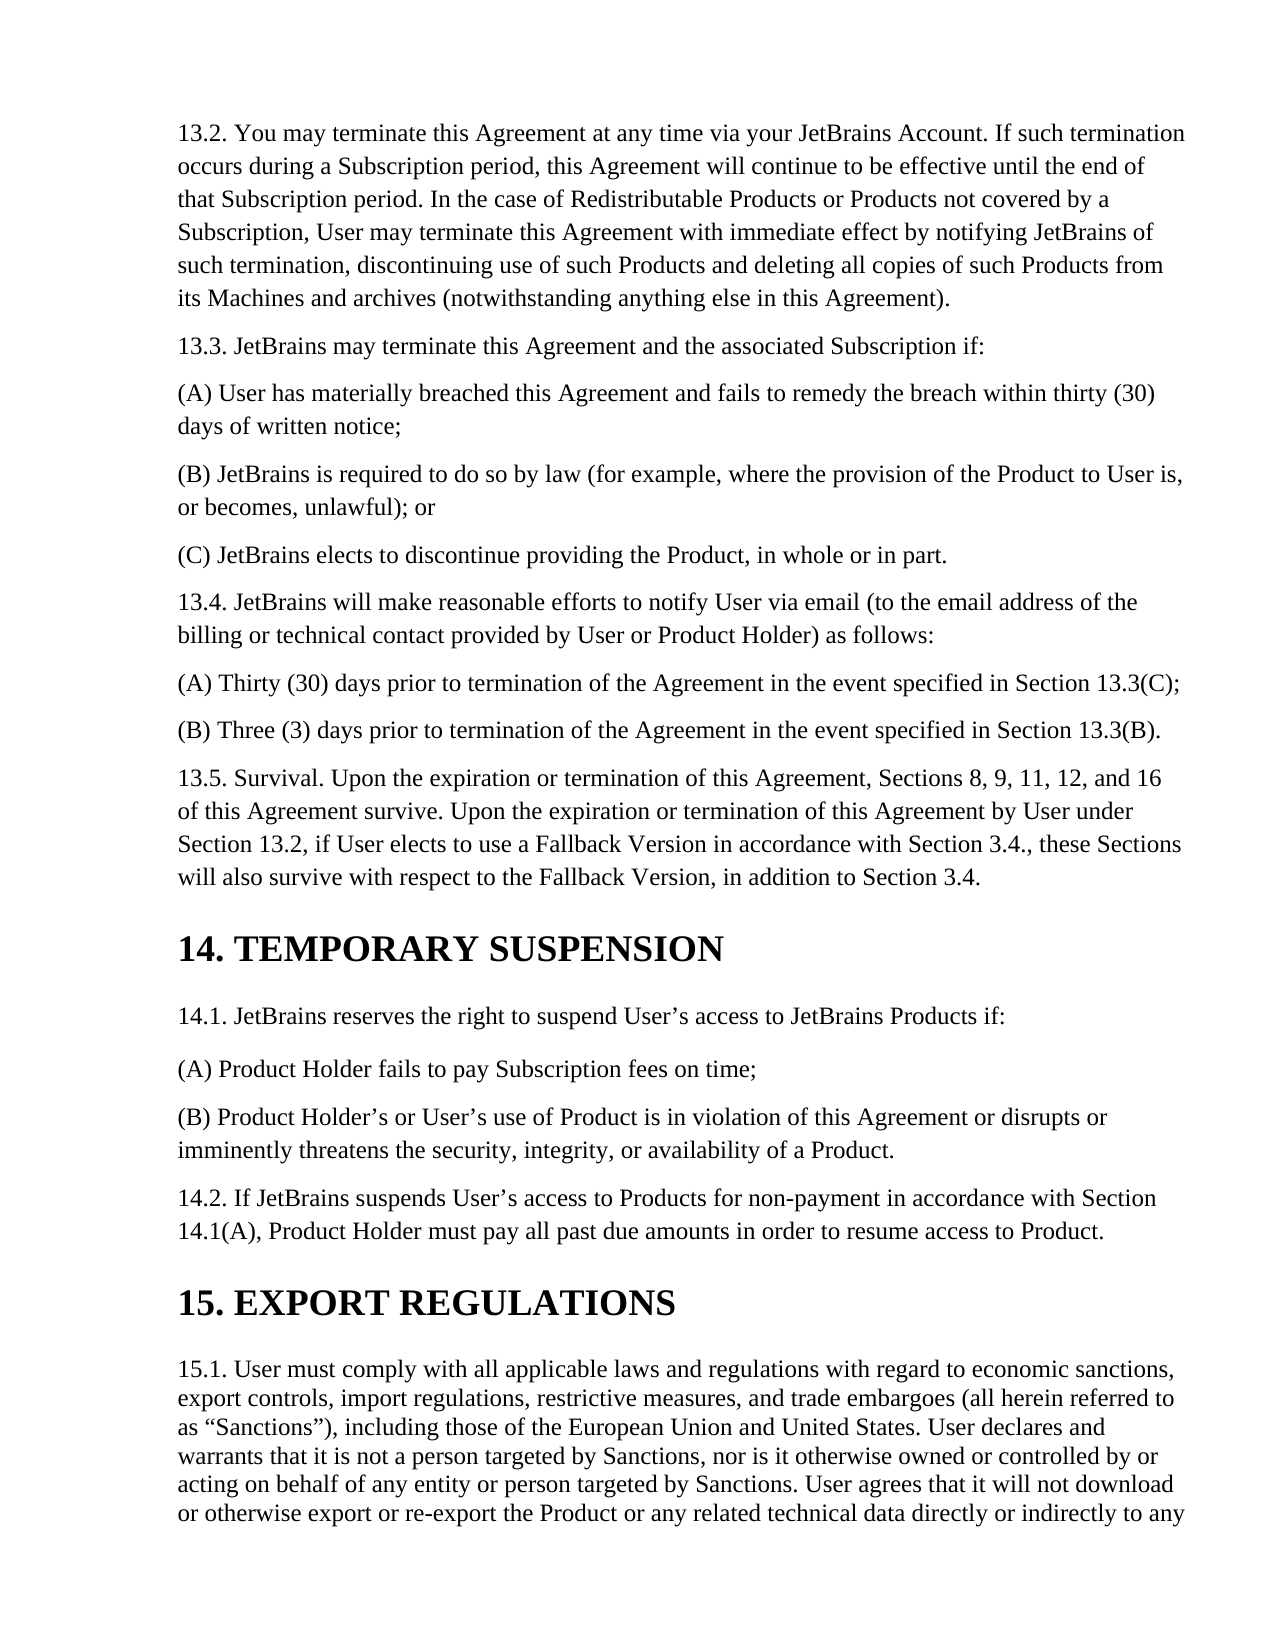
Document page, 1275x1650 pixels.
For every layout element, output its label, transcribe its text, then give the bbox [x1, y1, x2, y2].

text 13.2. You may terminate this Agreement at any time via your JetBrains Account. If such termination occurs during a Subscription period, this Agreement will continue to be effective until the end of that Subscription period. In the case of Redistributable Products or Products not covered by a Subscription, User may terminate this Agreement with immediate effect by notifying JetBrains of such termination, discontinuing use of such Products and deleting all copies of such Products from its Machines and archives (notwithstanding anything else in this Agreement). [177, 118, 1186, 312]
text 13.4. JetBrains will make reasonable efforts to notify User via email (to the email address of the billing or technical contact provided by User or Product Holder) as follows: [177, 587, 1186, 649]
text (B) JetBrains is required to do so by law (for example, where the provision of the Product to User is, or becomes, unlawful); or [177, 459, 1186, 521]
text (B) Product Holder’s or User’s use of Product is in violation of this Agreement or disrupts or imminently threatens the security, integrity, or availability of a Product. [177, 1102, 1186, 1164]
text (C) JetBrains elects to discontinue providing the Product, in whole or in part. [177, 540, 1186, 568]
subtitle 14. TEMPORARY SUSPENSION [177, 926, 1186, 969]
text 13.5. Survival. Upon the expiration or termination of this Agreement, Sections 8, 9, 11, 12, and 16 of this Agreement survive. Upon the expiration or termination of this Agreement by User under Section 13.2, if User elects to use a Fallback Version in accordance with Section 3.4., these Sections will also survive with respect to the Fallback Version, in addition to Section 3.4. [177, 763, 1186, 891]
text 13.3. JetBrains may terminate this Agreement and the associated Subscription if: [177, 331, 1186, 359]
text 14.2. If JetBrains suspends User’s access to Products for non-payment in accordance with Section 14.1(A), Product Holder must pay all past due amounts in order to resume access to Product. [177, 1183, 1186, 1244]
text (A) Product Holder fails to pay Subscription fees on time; [177, 1054, 1186, 1083]
text (A) User has materially breached this Agreement and fails to remedy the breach within thirty (30) days of written notice; [177, 378, 1186, 440]
text (B) Three (3) days prior to termination of the Agreement in the event specified in Section 13.3(B). [177, 716, 1186, 744]
text (A) Thirty (30) days prior to termination of the Agreement in the event specified in Section 13.3(C); [177, 668, 1186, 697]
subtitle 15. EXPORT REGULATIONS [177, 1280, 1186, 1323]
